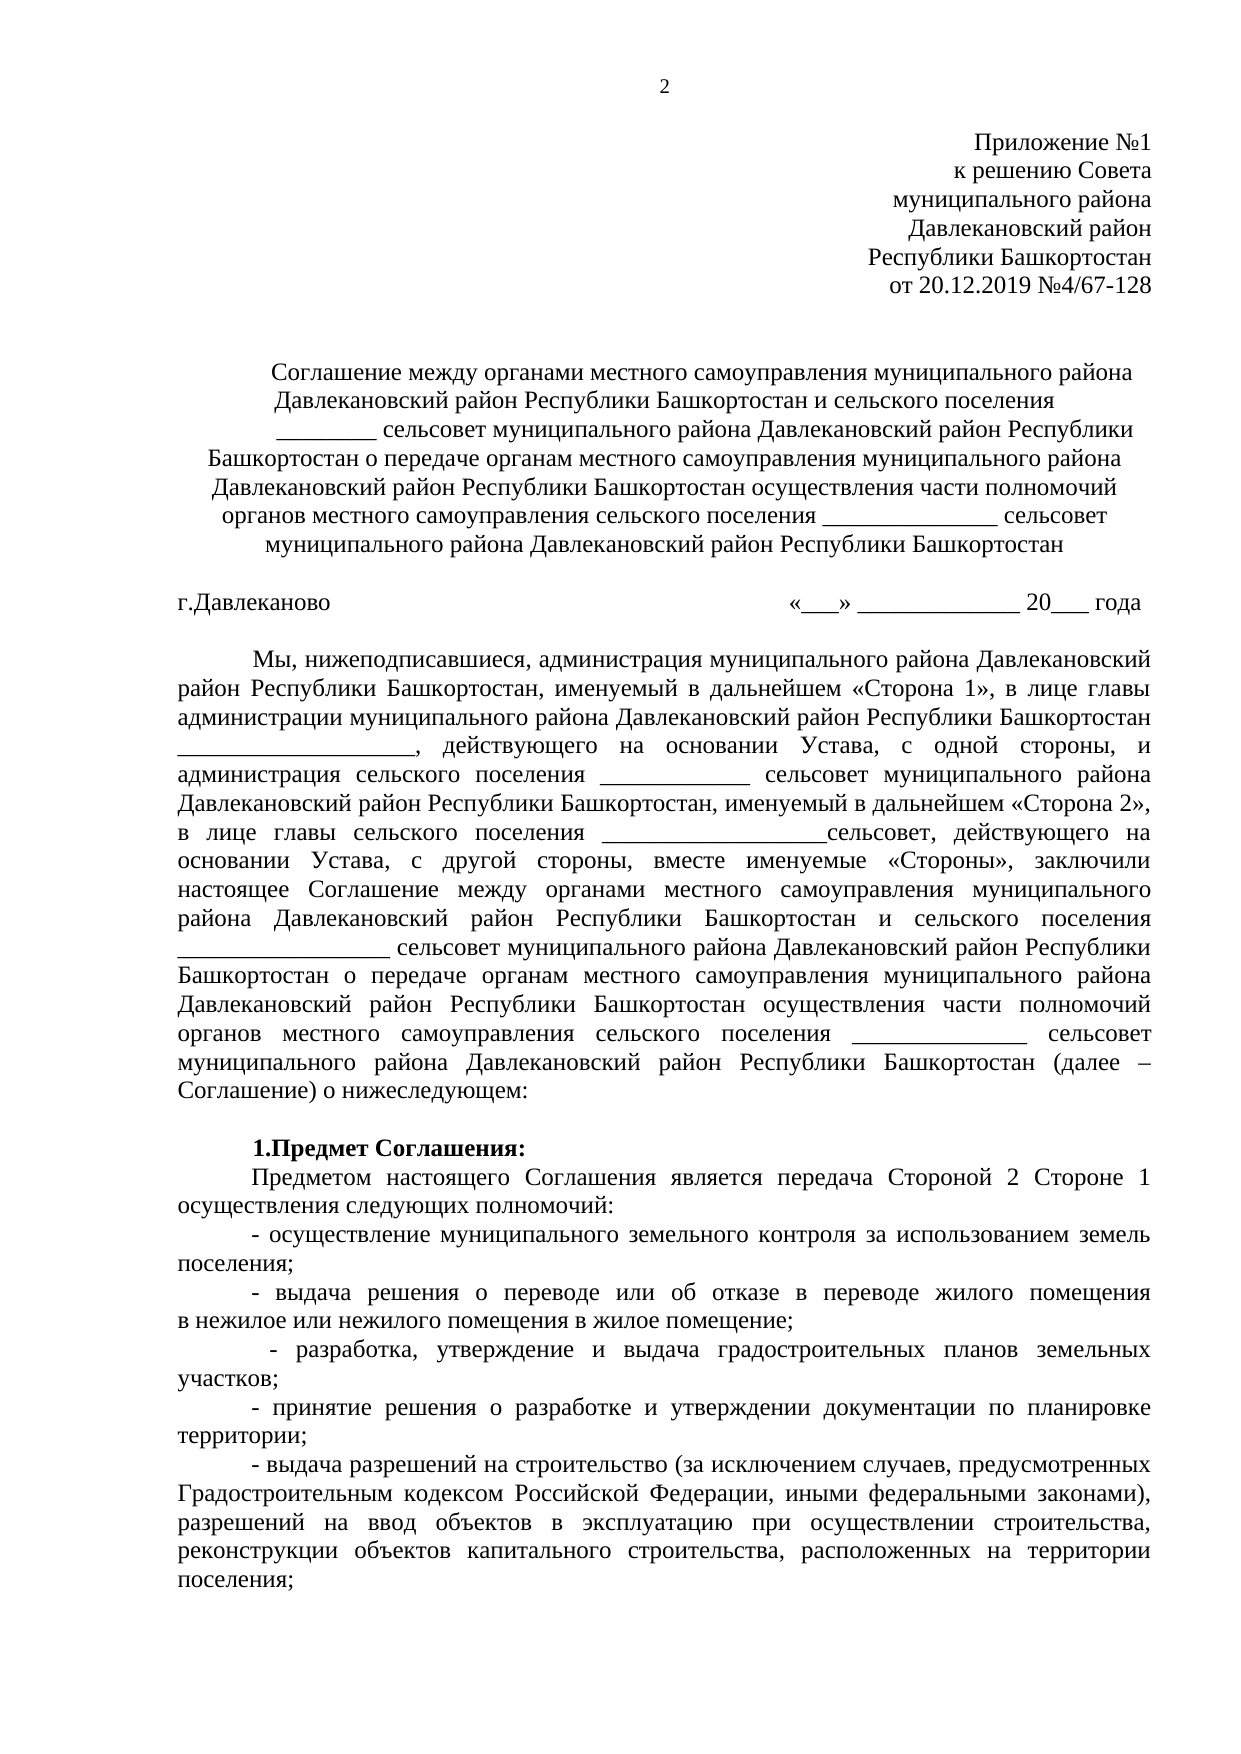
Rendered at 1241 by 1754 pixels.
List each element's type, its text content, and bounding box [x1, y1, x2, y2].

text Мы, нижеподписавшиеся, администрация муниципального района Давлекановский район Республики Башкортостан, именуемый в дальнейшем «Сторона 1», в лице главы администрации муниципального района Давлекановский район Республики Башкортостан ___________________, действующего на основании Устава, с одной стороны, и администрация сельского поселения ____________ сельсовет муниципального района Давлекановский район Республики Башкортостан, именуемый в дальнейшем «Сторона 2», в лице главы сельского поселения __________________сельсовет, действующего на основании Устава, с другой стороны, вместе именуемые «Стороны», заключили настоящее Соглашение между органами местного самоуправления муниципального района Давлекановский район Республики Башкортостан и сельского поселения _________________ сельсовет муниципального района Давлекановский район Республики Башкортостан о передаче органам местного самоуправления муниципального района Давлекановский район Республики Башкортостан осуществления части полномочий органов местного самоуправления сельского поселения ______________ сельсовет муниципального района Давлекановский район Республики Башкортостан (далее – Соглашение) о нижеследующем: [177, 644, 1152, 1104]
text ________ сельсовет муниципального района Давлекановский район Республики Башкортостан о передаче органам местного самоуправления муниципального района Давлекановский район Республики Башкортостан осуществления части полномочий органов местного самоуправления сельского поселения ______________ сельсовет муниципального района Давлекановский район Республики Башкортостан [177, 414, 1152, 558]
text Соглашение между органами местного самоуправления муниципального района Давлекановский район Республики Башкортостан и сельского поселения [177, 357, 1152, 414]
text 1.Предмет Соглашения: [177, 1133, 1152, 1162]
text - осуществление муниципального земельного контроля за использованием земель поселения; [177, 1219, 1152, 1277]
text к решению Совета [683, 155, 1152, 184]
text - принятие решения о разработке и утверждении документации по планировке территории; [177, 1392, 1152, 1449]
text муниципального района [683, 184, 1152, 213]
text г.Давлеканово «___» _____________ 20___ года [177, 587, 1152, 615]
text от 20.12.2019 №4/67-128 [177, 270, 1152, 299]
text Предметом настоящего Соглашения является передача Стороной 2 Стороне 1 осуществления следующих полномочий: [177, 1162, 1152, 1219]
text Давлекановский район [683, 213, 1152, 242]
text Приложение №1 [683, 127, 1152, 155]
text - выдача разрешений на строительство (за исключением случаев, предусмотренных Градостроительным кодексом Российской Федерации, иными федеральными законами), разрешений на ввод объектов в эксплуатацию при осуществлении строительства, реконструкции объектов капитального строительства, расположенных на территории поселения; [177, 1449, 1152, 1593]
text Республики Башкортостан [683, 242, 1152, 270]
text - выдача решения о переводе или об отказе в переводе жилого помещения в нежилое или нежилого помещения в жилое помещение; [177, 1277, 1152, 1334]
text - разработка, утверждение и выдача градостроительных планов земельных участков; [177, 1334, 1152, 1392]
